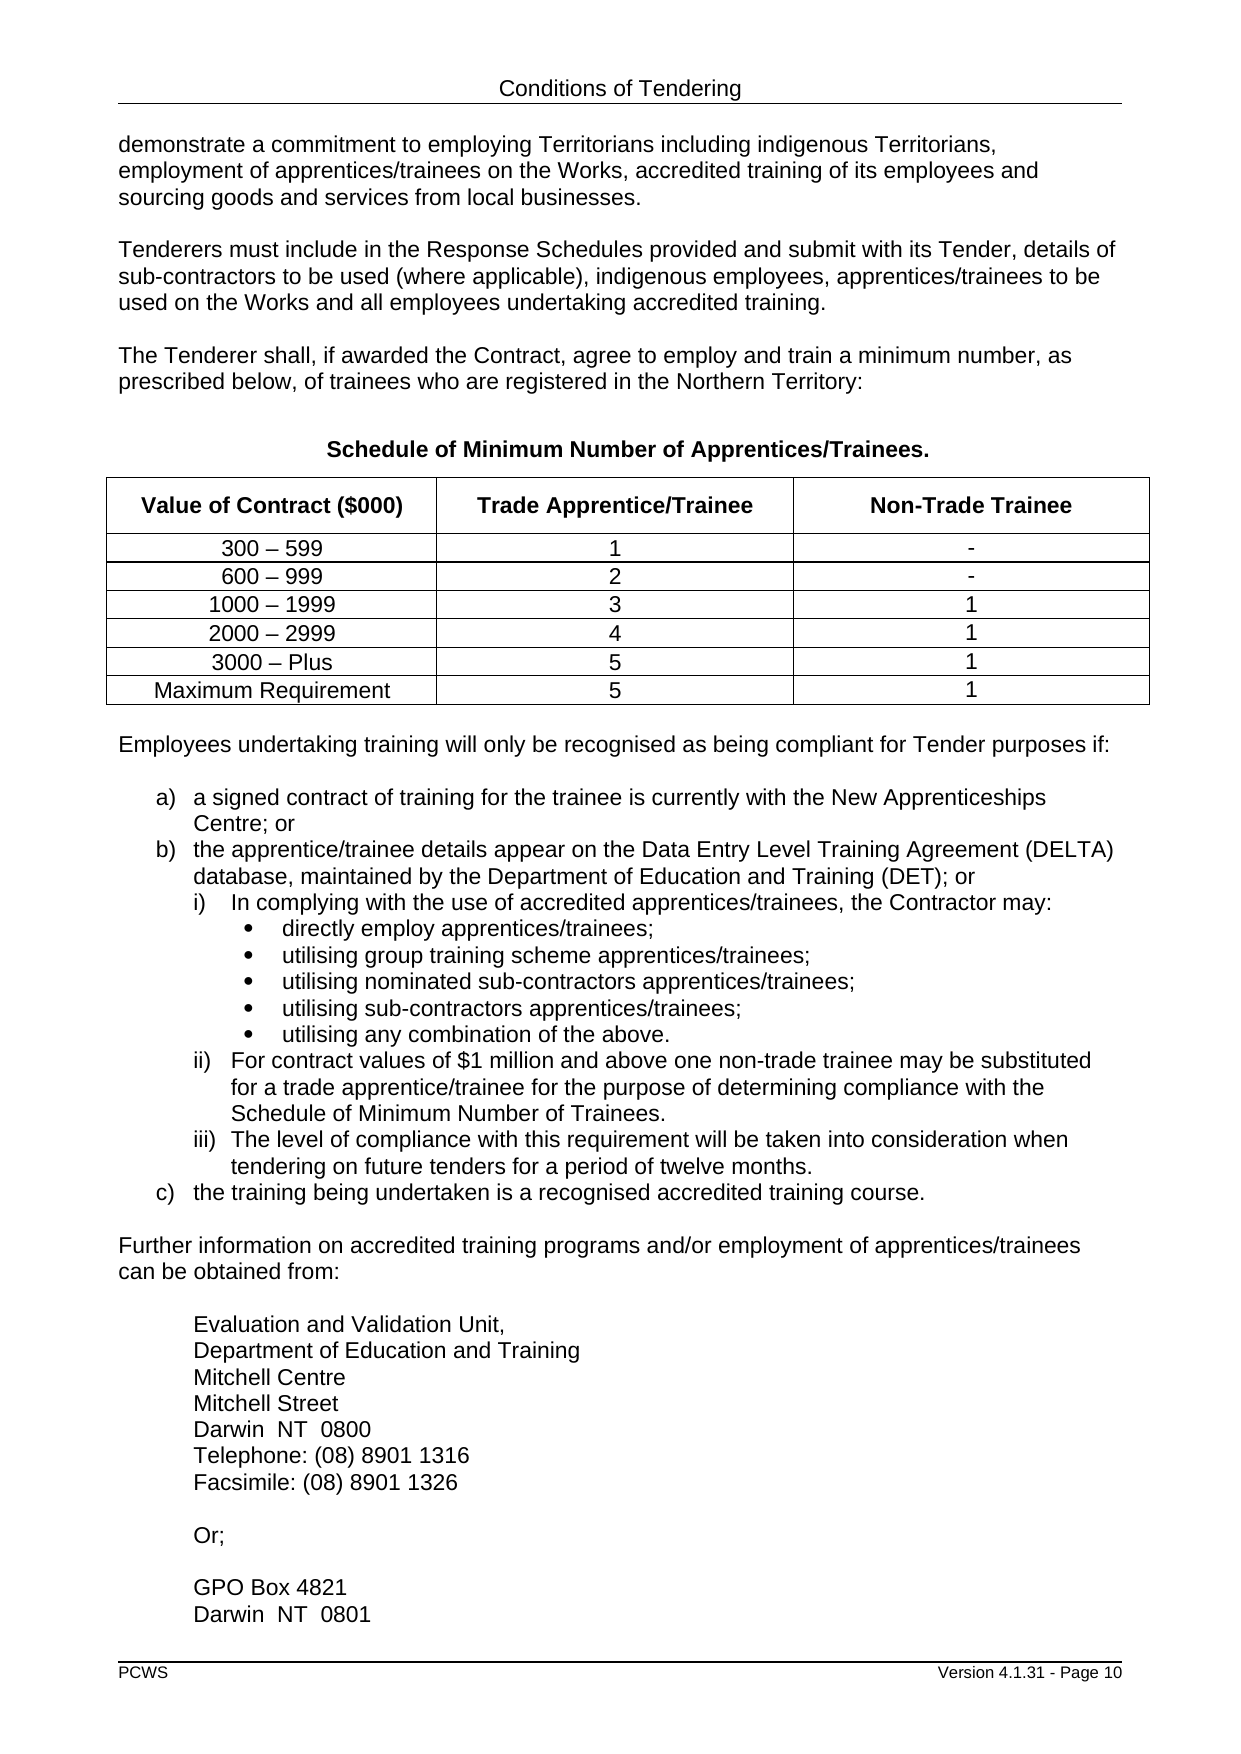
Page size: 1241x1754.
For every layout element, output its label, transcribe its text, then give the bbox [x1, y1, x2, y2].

list Department of Education and Training [193, 1337, 1122, 1363]
list utilising group training scheme apprentices/trainees; [244, 942, 1122, 968]
list utilising nominated sub-contractors apprentices/trainees; [244, 968, 1122, 994]
list utilising any combination of the above. [244, 1021, 1122, 1047]
list the apprentice/trainee details appear on the Data Entry Level Training Agreement (DELTA) database, maintained by the Department of Education and Training (DET); or [156, 836, 1122, 889]
table_cell 1 [794, 619, 1149, 647]
list Darwin NT 0801 [193, 1601, 1122, 1627]
table_cell Value of Contract ($000) [107, 478, 436, 533]
list Mitchell Centre [193, 1363, 1122, 1390]
list utilising sub-contractors apprentices/trainees; [244, 994, 1122, 1021]
table_cell - [794, 534, 1149, 561]
text Tenderers must include in the Response Schedules provided and submit with its Tender, details of sub-contractors to be used (where applicable), indigenous employees, apprentices/trainees to be used on the Works and all employees undertaking accredited training. [118, 236, 1122, 315]
list Evaluation and Validation Unit, [193, 1311, 1122, 1337]
list For contract values of $1 million and above one non-trade trainee may be substituted for a trade apprentice/trainee for the purpose of determining compliance with the Schedule of Minimum Number of Trainees. [193, 1047, 1122, 1126]
table_header Schedule of Minimum Number of Apprentices/Trainees. [107, 421, 1149, 477]
table_cell 5 [437, 648, 793, 675]
table_cell - [794, 563, 1149, 589]
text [118, 131, 1122, 210]
table_cell Non-Trade Trainee [794, 478, 1149, 533]
table_cell 300 – 599 [107, 534, 436, 561]
list The level of compliance with this requirement will be taken into consideration when tendering on future tenders for a period of twelve months. [193, 1126, 1122, 1179]
table_cell Trade Apprentice/Trainee [437, 478, 793, 533]
table_cell 3000 – Plus [107, 648, 436, 675]
text Employees undertaking training will only be recognised as being compliant for Tender purposes if: [118, 731, 1122, 757]
list directly employ apprentices/trainees; [244, 915, 1122, 942]
text The Tenderer shall, if awarded the Contract, agree to employ and train a minimum number, as prescribed below, of trainees who are registered in the Northern Territory: [118, 342, 1122, 394]
table_cell 1000 – 1999 [107, 591, 436, 618]
list Mitchell Street [193, 1390, 1122, 1416]
list GPO Box 4821 [193, 1574, 1122, 1601]
table_cell 3 [437, 591, 793, 618]
table_cell 2000 – 2999 [107, 619, 436, 647]
list Telephone: (08) 8901 1316 [193, 1442, 1122, 1469]
list Darwin NT 0800 [193, 1416, 1122, 1442]
table_cell Maximum Requirement [107, 676, 436, 703]
list Or; [193, 1522, 1122, 1548]
list a signed contract of training for the trainee is currently with the New Apprenticeships Centre; or [156, 784, 1122, 836]
table_cell 2 [437, 563, 793, 589]
table_cell 1 [794, 676, 1149, 703]
list In complying with the use of accredited apprentices/trainees, the Contractor may: [193, 889, 1122, 915]
list Facsimile: (08) 8901 1326 [193, 1469, 1122, 1495]
table_cell 600 – 999 [107, 563, 436, 589]
table_cell 5 [437, 676, 793, 703]
list the training being undertaken is a recognised accredited training course. [156, 1179, 1122, 1205]
table_cell 4 [437, 619, 793, 647]
text Further information on accredited training programs and/or employment of apprentices/trainees can be obtained from: [118, 1232, 1122, 1284]
table_cell 1 [794, 648, 1149, 675]
table_cell 1 [794, 591, 1149, 618]
table_cell 1 [437, 534, 793, 561]
